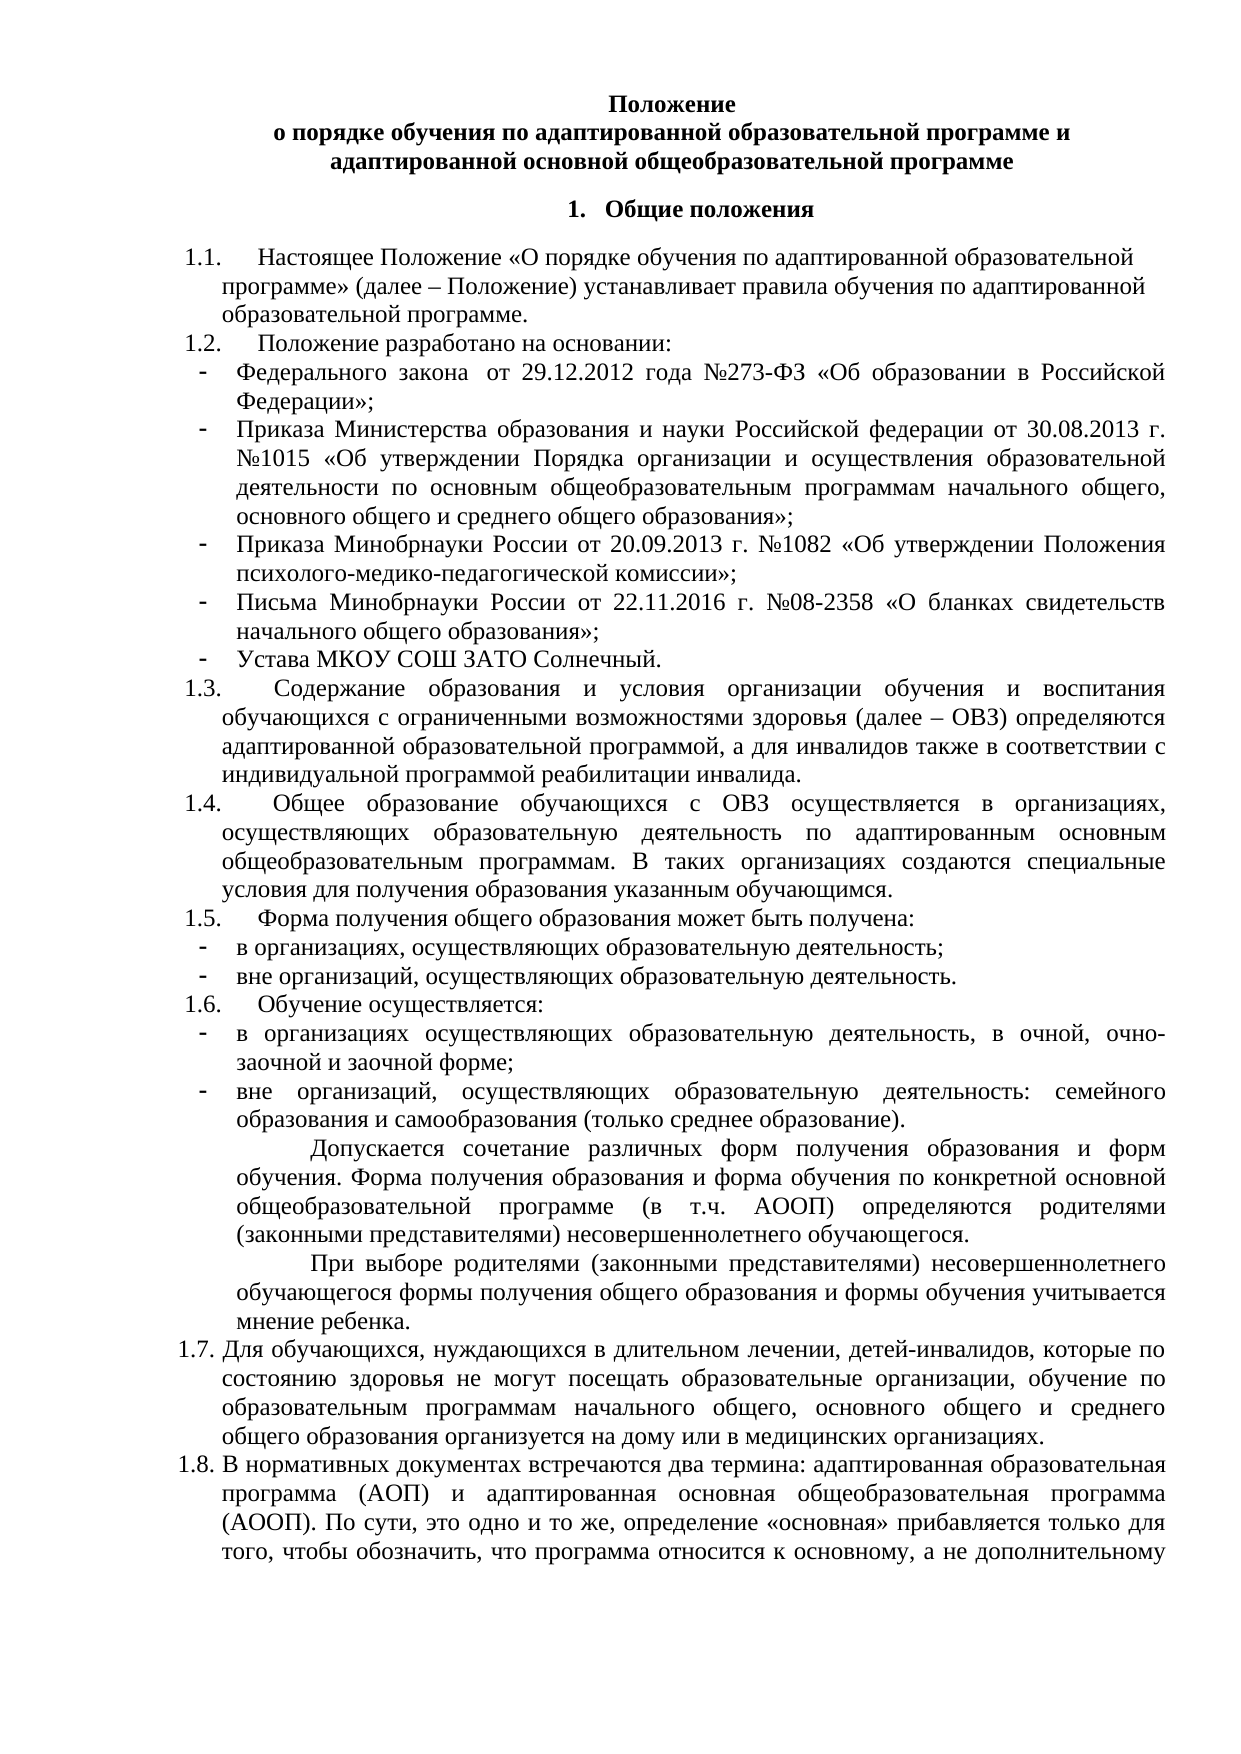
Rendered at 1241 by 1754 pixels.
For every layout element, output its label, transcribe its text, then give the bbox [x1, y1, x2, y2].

text Положение [177, 89, 1167, 117]
list Форма получения общего образования может быть получена: [184, 903, 1167, 932]
text Допускается сочетание различных форм получения образования и форм обучения. Форма получения образования и форма обучения по конкретной основной общеобразовательной программе (в т.ч. АООП) определяются родителями (законными представителями) несовершеннолетнего обучающегося. [236, 1133, 1167, 1248]
text о порядке обучения по адаптированной образовательной программе и адаптированной основной общеобразовательной программе [177, 117, 1167, 175]
list в организациях, осуществляющих образовательную деятельность; [199, 932, 1167, 961]
list Содержание образования и условия организации обучения и воспитания обучающихся с ограниченными возможностями здоровья (далее – ОВЗ) определяются адаптированной образовательной программой, а для инвалидов также в соответствии с индивидуальной программой реабилитации инвалида. [184, 673, 1167, 788]
text При выборе родителями (законными представителями) несовершеннолетнего обучающегося формы получения общего образования и формы обучения учитывается мнение ребенка. [236, 1248, 1167, 1334]
list Федерального закона от 29.12.2012 года №273-ФЗ «Об образовании в Российской Федерации»; [199, 357, 1167, 414]
list в организациях осуществляющих образовательную деятельность, в очной, очно-заочной и заочной форме; [199, 1018, 1167, 1076]
list Положение разработано на основании: [184, 328, 1167, 357]
list вне организаций, осуществляющих образовательную деятельность. [199, 961, 1167, 989]
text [177, 1449, 1167, 1564]
list Приказа Минобрнауки России от 20.09.2013 г. №1082 «Об утверждении Положения психолого-медико-педагогической комиссии»; [199, 529, 1167, 587]
list Письма Минобрнауки России от 22.11.2016 г. №08-2358 «О бланках свидетельств начального общего образования»; [199, 587, 1167, 644]
list Общее образование обучающихся с ОВЗ осуществляется в организациях, осуществляющих образовательную деятельность по адаптированным основным общеобразовательным программам. В таких организациях создаются специальные условия для получения образования указанным обучающимся. [184, 788, 1167, 903]
list вне организаций, осуществляющих образовательную деятельность: семейного образования и самообразования (только среднее образование). [199, 1076, 1167, 1133]
text 1.7. Для обучающихся, нуждающихся в длительном лечении, детей-инвалидов, которые по состоянию здоровья не могут посещать образовательные организации, обучение по образовательным программам начального общего, основного общего и среднего общего образования организуется на дому или в медицинских организациях. [177, 1334, 1167, 1449]
list Устава МКОУ СОШ ЗАТО Солнечный. [199, 644, 1167, 673]
list Общие положения [215, 194, 1167, 223]
list Настоящее Положение «О порядке обучения по адаптированной образовательной программе» (далее – Положение) устанавливает правила обучения по адаптированной образовательной программе. [184, 242, 1167, 328]
list Обучение осуществляется: [184, 989, 1167, 1018]
list Приказа Министерства образования и науки Российской федерации от 30.08.2013 г. №1015 «Об утверждении Порядка организации и осуществления образовательной деятельности по основным общеобразовательным программам начального общего, основного общего и среднего общего образования»; [199, 414, 1167, 529]
